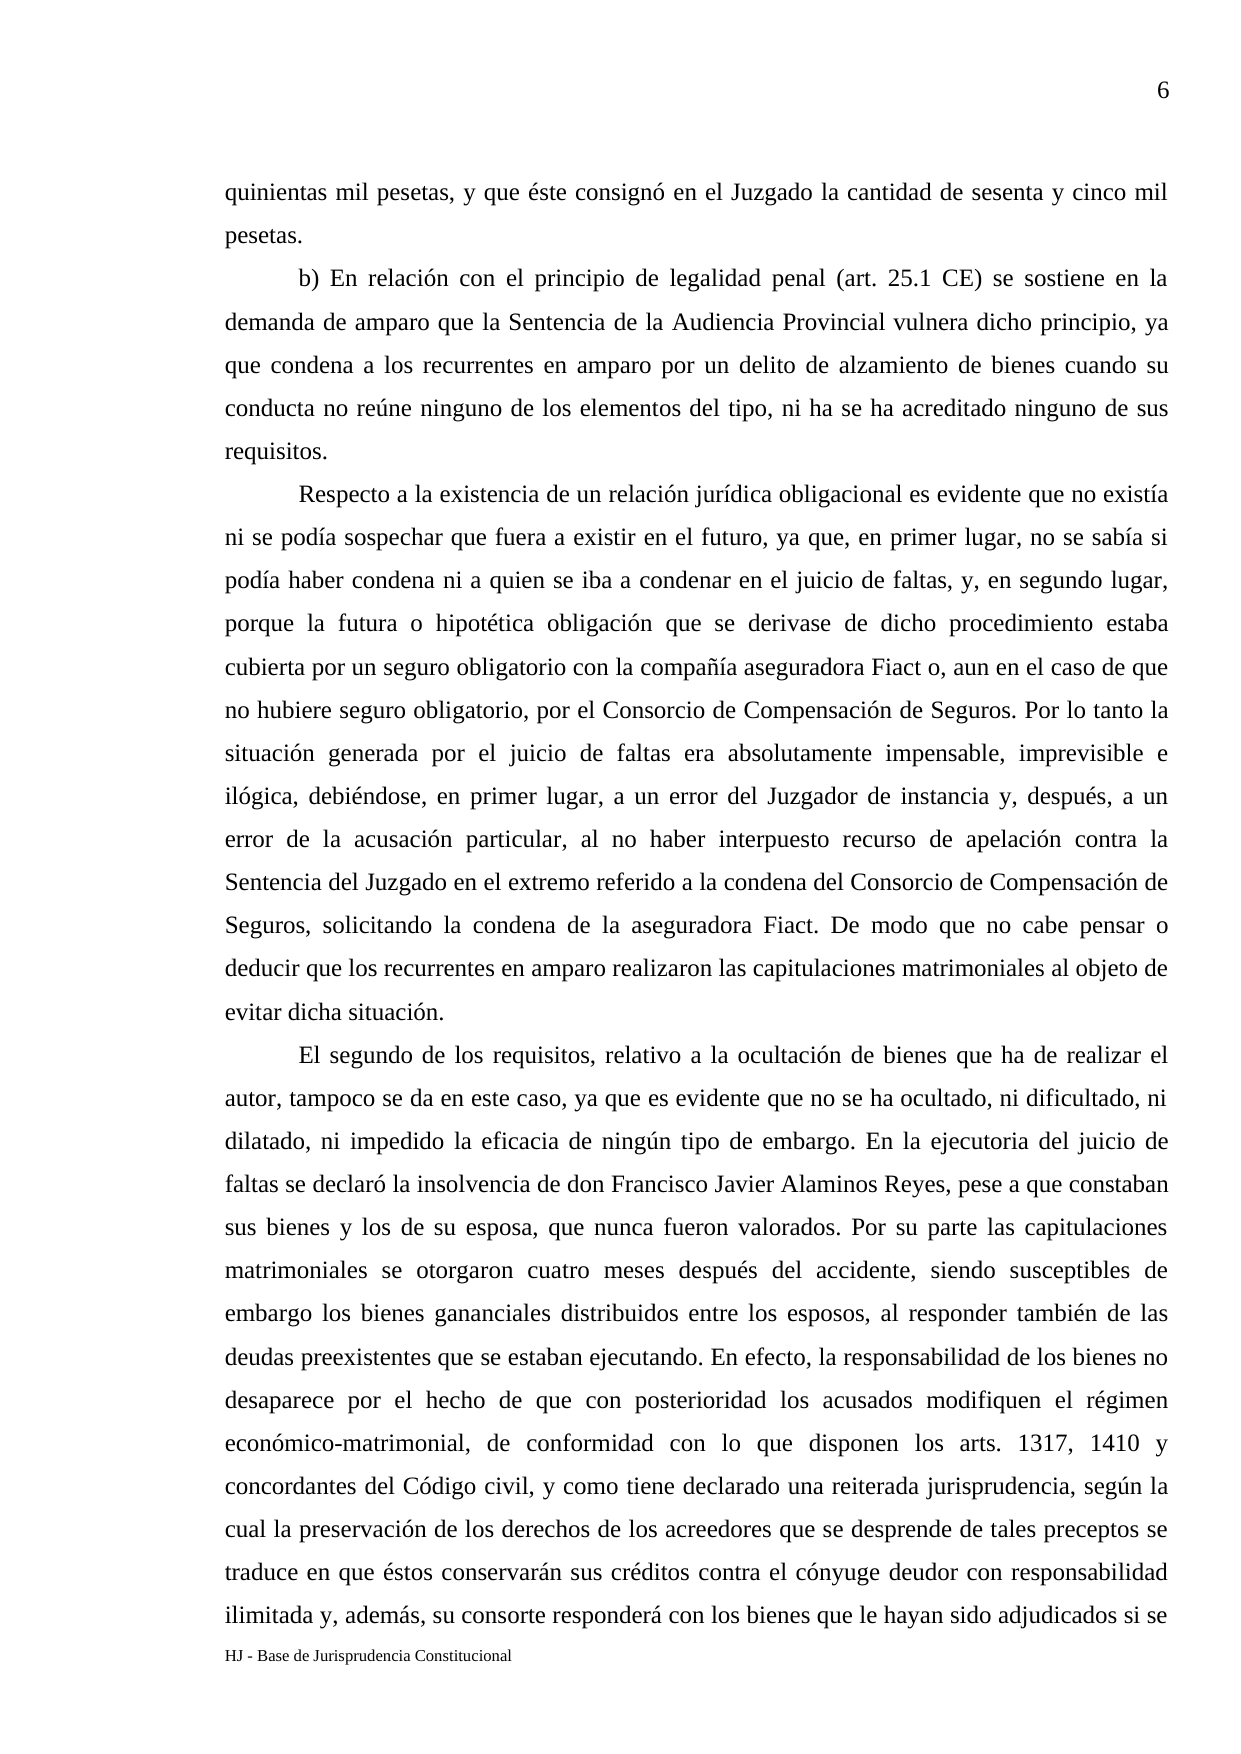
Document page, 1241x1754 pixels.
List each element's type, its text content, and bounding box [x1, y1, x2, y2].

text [224, 1040, 1169, 1629]
text b) En relación con el principio de legalidad penal (art. 25.1 CE) se sostiene en la demanda de amparo que la Sentencia de la Audiencia Provincial vulnera dicho principio, ya que condena a los recurrentes en amparo por un delito de alzamiento de bienes cuando su conducta no reúne ninguno de los elementos del tipo, ni ha se ha acreditado ninguno de sus requisitos. [224, 263, 1169, 465]
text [224, 177, 1169, 249]
text Respecto a la existencia de un relación jurídica obligacional es evidente que no existía ni se podía sospechar que fuera a existir en el futuro, ya que, en primer lugar, no se sabía si podía haber condena ni a quien se iba a condenar en el juicio de faltas, y, en segundo lugar, porque la futura o hipotética obligación que se derivase de dicho procedimiento estaba cubierta por un seguro obligatorio con la compañía aseguradora Fiact o, aun en el caso de que no hubiere seguro obligatorio, por el Consorcio de Compensación de Seguros. Por lo tanto la situación generada por el juicio de faltas era absolutamente impensable, imprevisible e ilógica, debiéndose, en primer lugar, a un error del Juzgador de instancia y, después, a un error de la acusación particular, al no haber interpuesto recurso de apelación contra la Sentencia del Juzgado en el extremo referido a la condena del Consorcio de Compensación de Seguros, solicitando la condena de la aseguradora Fiact. De modo que no cabe pensar o deducir que los recurrentes en amparo realizaron las capitulaciones matrimoniales al objeto de evitar dicha situación. [224, 479, 1169, 1025]
